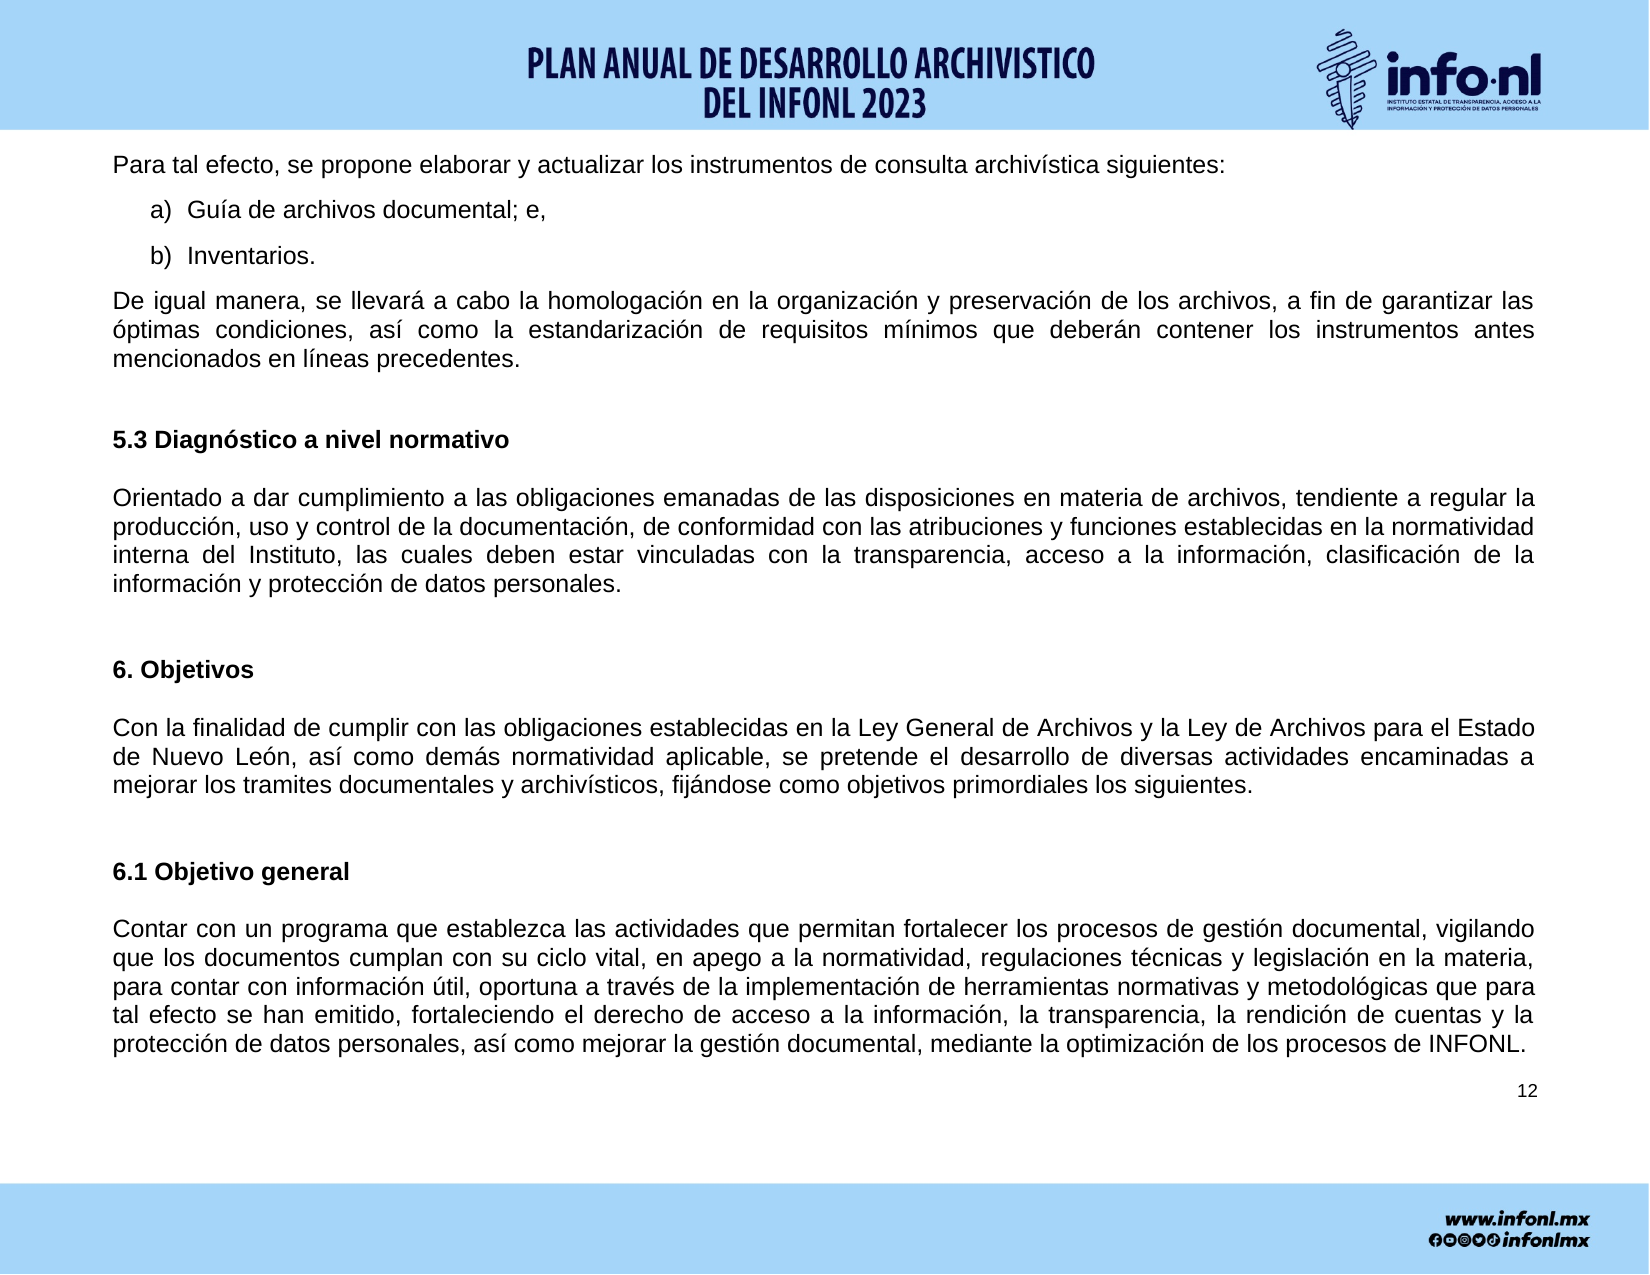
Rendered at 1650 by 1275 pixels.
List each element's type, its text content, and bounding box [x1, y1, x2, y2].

list Guía de archivos documental; e, [150, 195, 1537, 224]
list Inventarios. [150, 241, 1537, 269]
text Contar con un programa que establezca las actividades que permitan fortalecer los procesos de gestión documental, vigilando que los documentos cumplan con su ciclo vital, en apego a la normatividad, regulaciones técnicas y legislación en la materia, para contar con información útil, oportuna a través de la implementación de herramientas normativas y metodológicas que para tal efecto se han emitido, fortaleciendo el derecho de acceso a la información, la transparencia, la rendición de cuentas y la protección de datos personales, así como mejorar la gestión documental, mediante la optimización de los procesos de INFONL. [112, 914, 1537, 1058]
picture [0, 0, 1649, 1274]
text Con la finalidad de cumplir con las obligaciones establecidas en la Ley General de Archivos y la Ley de Archivos para el Estado de Nuevo León, así como demás normatividad aplicable, se pretende el desarrollo de diversas actividades encaminadas a mejorar los tramites documentales y archivísticos, fijándose como objetivos primordiales los siguientes. [112, 713, 1537, 799]
text 6. Objetivos [112, 655, 1537, 684]
text De igual manera, se llevará a cabo la homologación en la organización y preservación de los archivos, a fin de garantizar las óptimas condiciones, así como la estandarización de requisitos mínimos que deberán contener los instrumentos antes mencionados en líneas precedentes. [112, 286, 1537, 372]
text 6.1 Objetivo general [112, 856, 1537, 885]
text Orientado a dar cumplimiento a las obligaciones emanadas de las disposiciones en materia de archivos, tendiente a regular la producción, uso y control de la documentación, de conformidad con las atribuciones y funciones establecidas en la normatividad interna del Instituto, las cuales deben estar vinculadas con la transparencia, acceso a la información, clasificación de la información y protección de datos personales. [112, 483, 1537, 598]
text Para tal efecto, se propone elaborar y actualizar los instrumentos de consulta archivística siguientes: [112, 150, 1537, 179]
text 5.3 Diagnóstico a nivel normativo [112, 425, 1537, 454]
